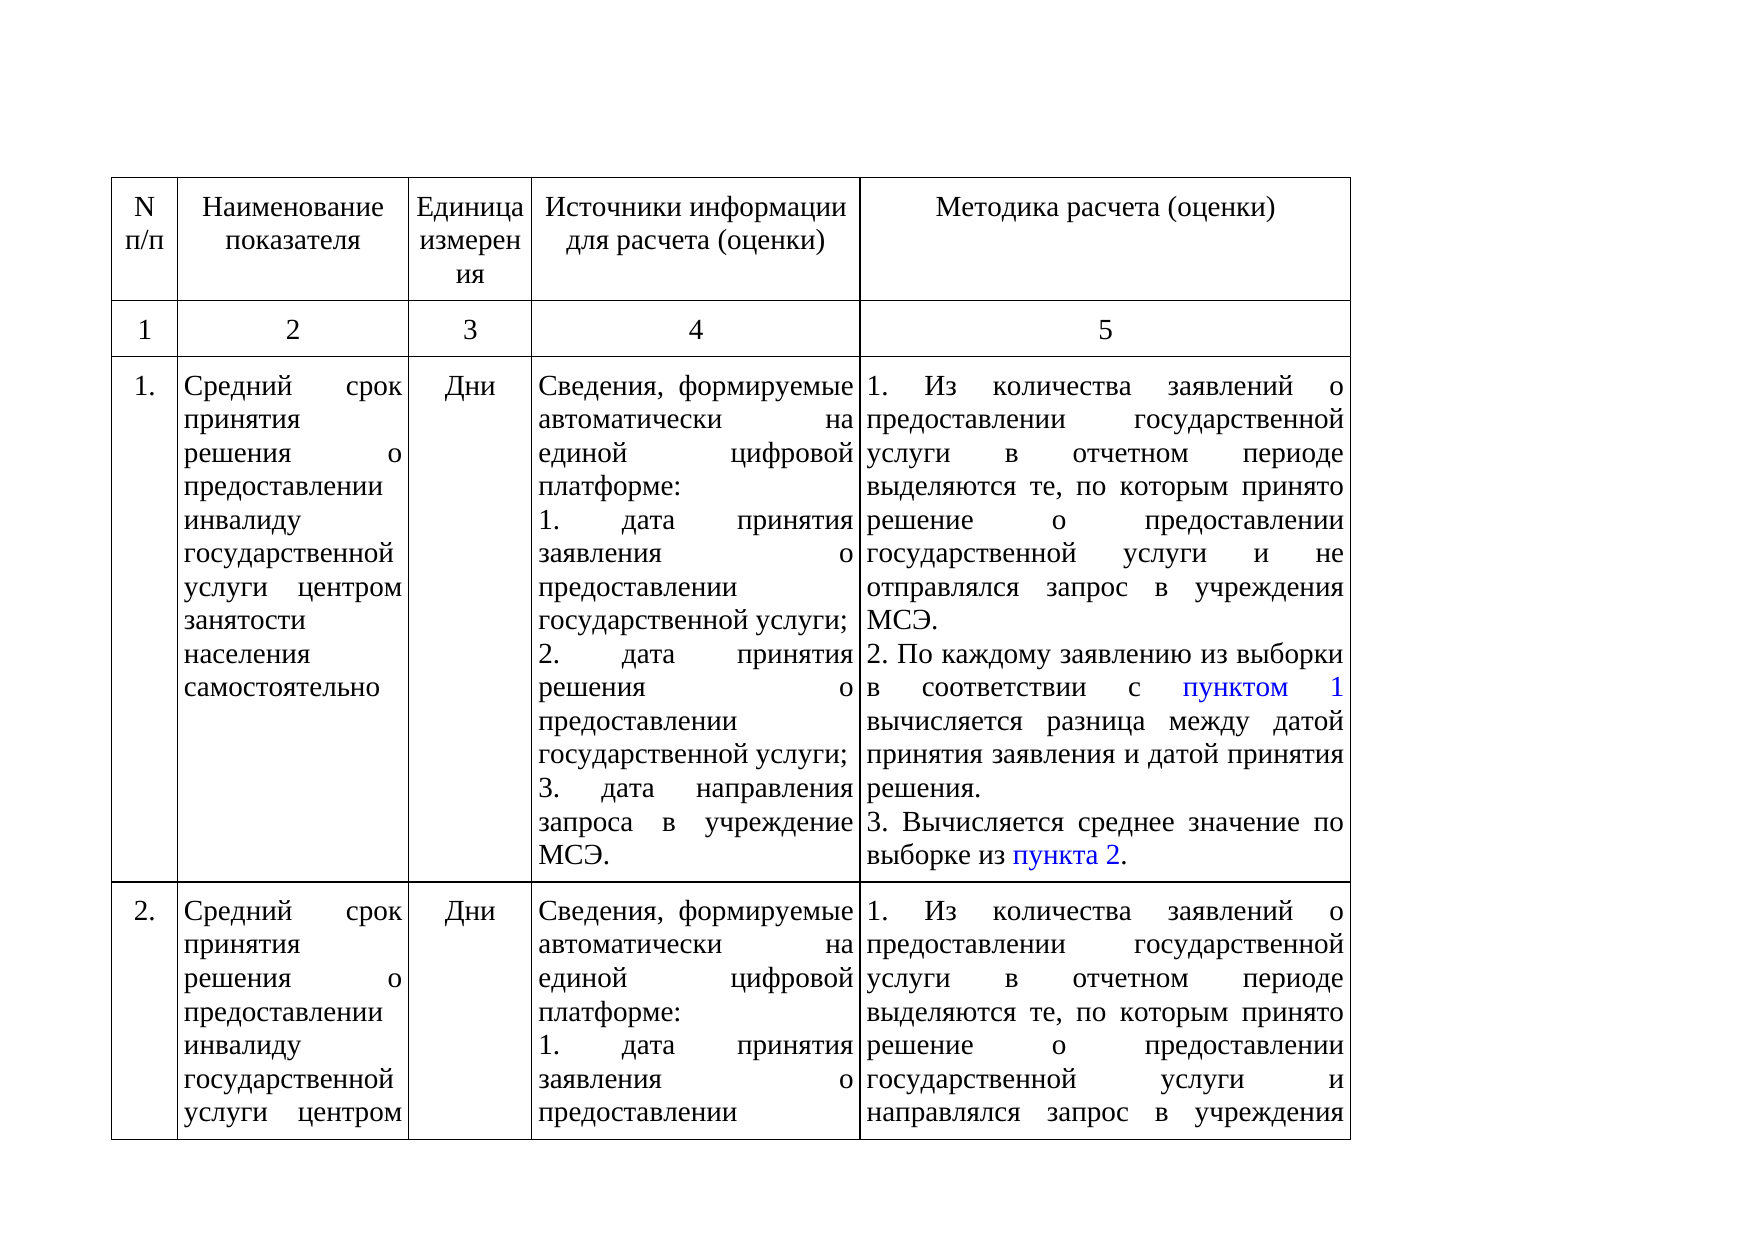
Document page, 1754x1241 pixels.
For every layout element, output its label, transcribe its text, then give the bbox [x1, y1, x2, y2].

table_header Методика расчета (оценки) [861, 178, 1350, 300]
table_cell Средний срок принятия решения о предоставлении инвалиду государственной услуги центром занятости населения самостоятельно [178, 357, 408, 881]
table_cell 5 [861, 301, 1350, 356]
table_header Наименование показателя [178, 178, 408, 300]
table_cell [861, 883, 1350, 1138]
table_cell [532, 883, 859, 1138]
table_cell 4 [532, 301, 859, 356]
table_header Источники информации для расчета (оценки) [532, 178, 859, 300]
table_cell 2 [178, 301, 408, 356]
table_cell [178, 883, 408, 1138]
table_cell 2. [112, 883, 177, 1138]
table_cell Дни [409, 357, 531, 881]
table_cell 1. [112, 357, 177, 881]
table_header N п/п [112, 178, 177, 300]
table_cell 3 [409, 301, 531, 356]
table_cell Дни [409, 883, 531, 1138]
table_header Единица измерения [409, 178, 531, 300]
table_cell 1. Из количества заявлений о предоставлении государственной услуги в отчетном периоде выделяются те, по которым принято решение о предоставлении государственной услуги и не отправлялся запрос в учреждения МСЭ. 2. По каждому заявлению из выборки в соответствии с пунктом 1 вычисляется разница между датой принятия заявления и датой принятия решения. 3. Вычисляется среднее значение по выборке из пункта 2. [861, 357, 1350, 881]
table_cell 1 [112, 301, 177, 356]
